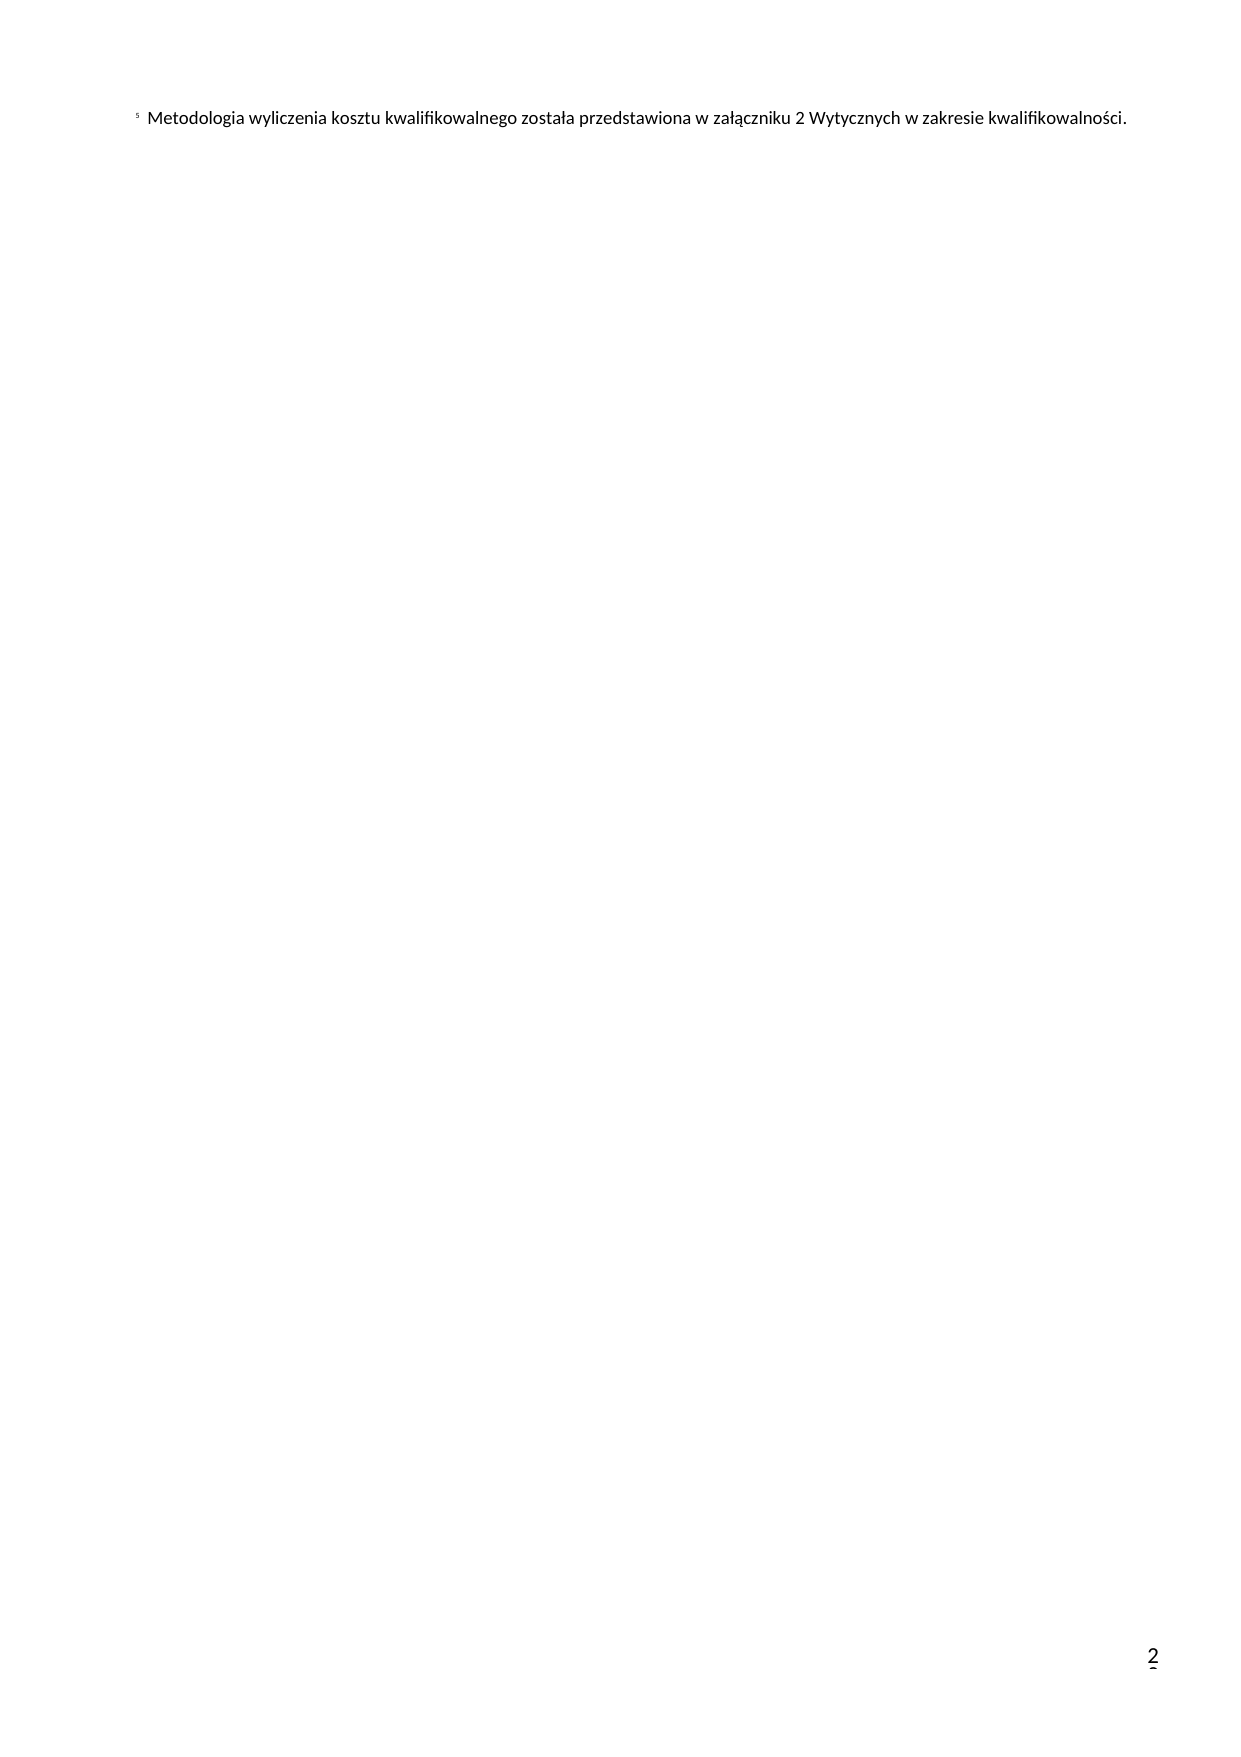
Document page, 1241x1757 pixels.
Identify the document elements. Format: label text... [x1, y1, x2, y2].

list Metodologia wyliczenia kosztu kwalifikowalnego została przedstawiona w załączniku 2 Wytycznych w zakresie kwalifikowalności. [135, 104, 1180, 129]
